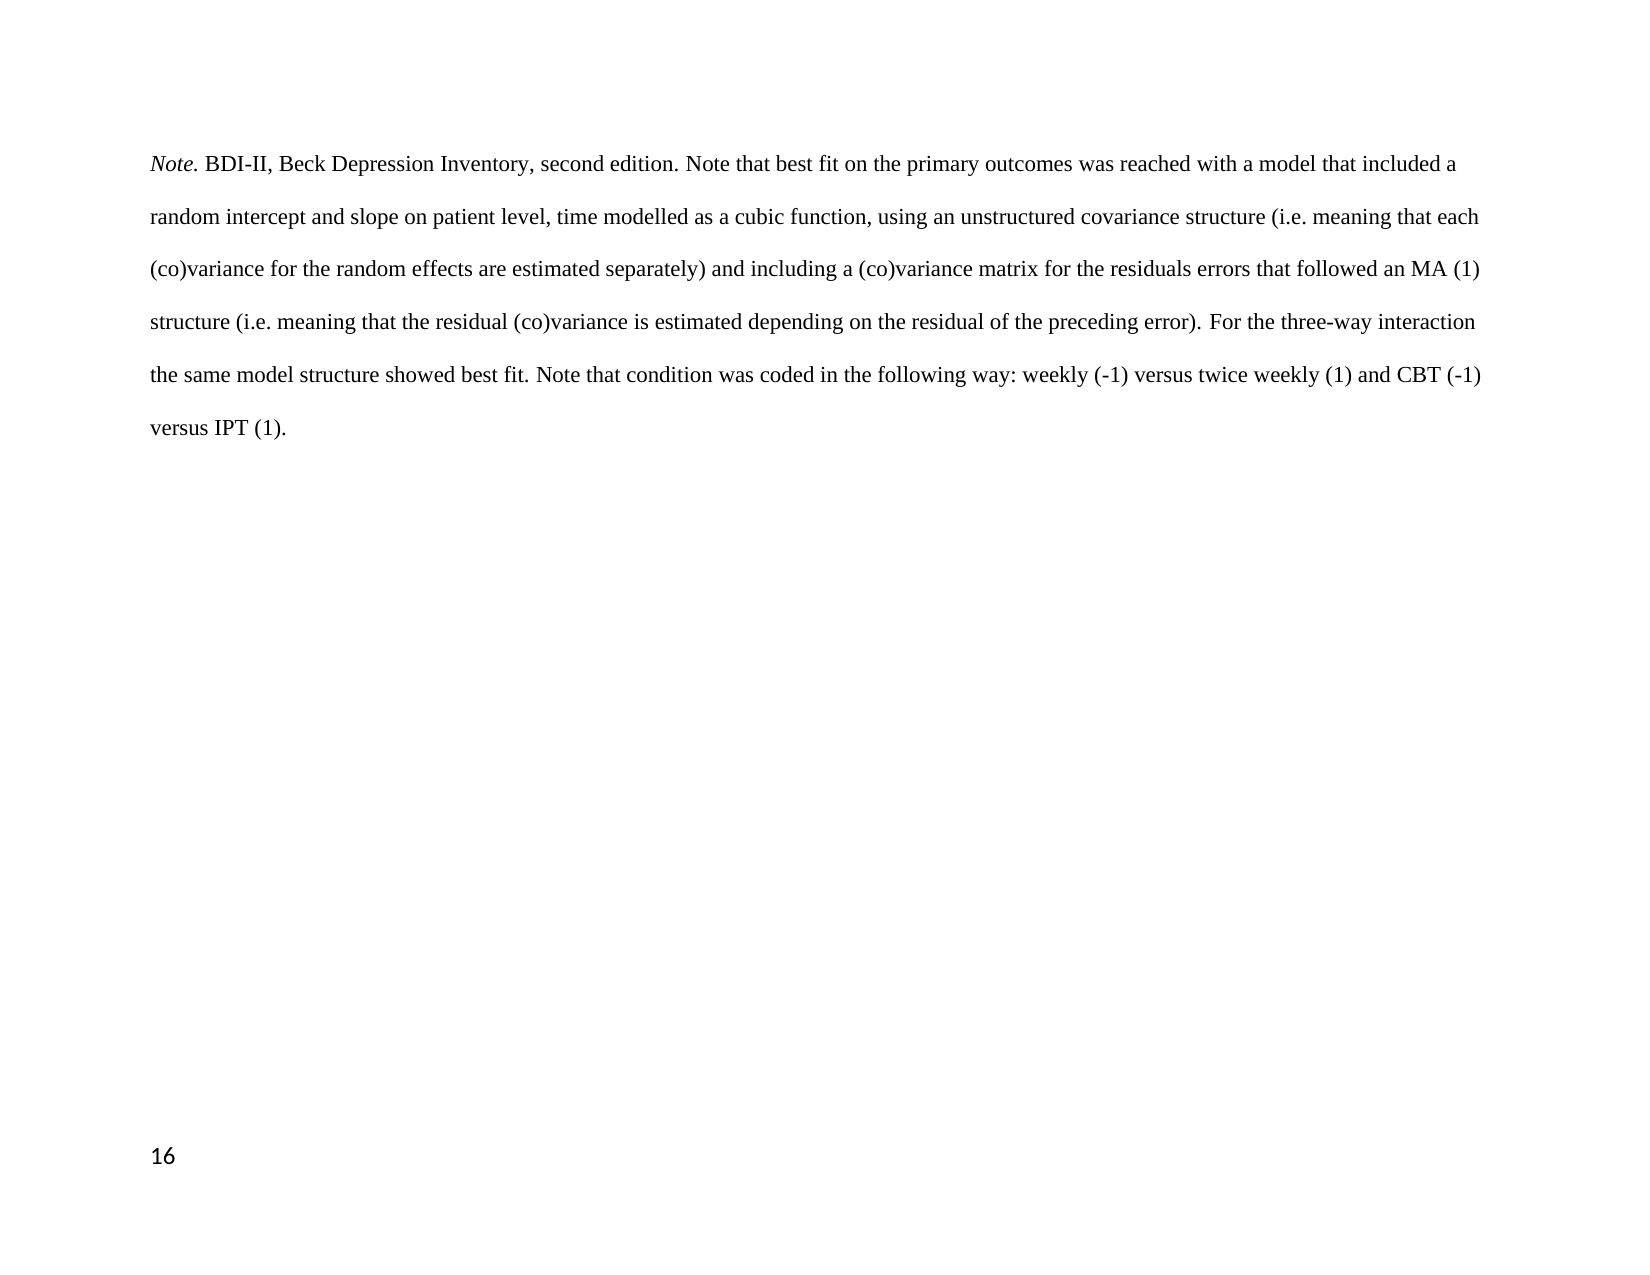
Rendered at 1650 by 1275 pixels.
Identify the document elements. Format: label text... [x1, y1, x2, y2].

text Note. BDI-II, Beck Depression Inventory, second edition. Note that best fit on the primary outcomes was reached with a model that included a random intercept and slope on patient level, time modelled as a cubic function, using an unstructured covariance structure (i.e. meaning that each (co)variance for the random effects are estimated separately) and including a (co)variance matrix for the residuals errors that followed an MA (1) structure (i.e. meaning that the residual (co)variance is estimated depending on the residual of the preceding error). For the three-way interaction the same model structure showed best fit. Note that condition was coded in the following way: weekly (-1) versus twice weekly (1) and CBT (-1) versus IPT (1). [150, 150, 1500, 440]
